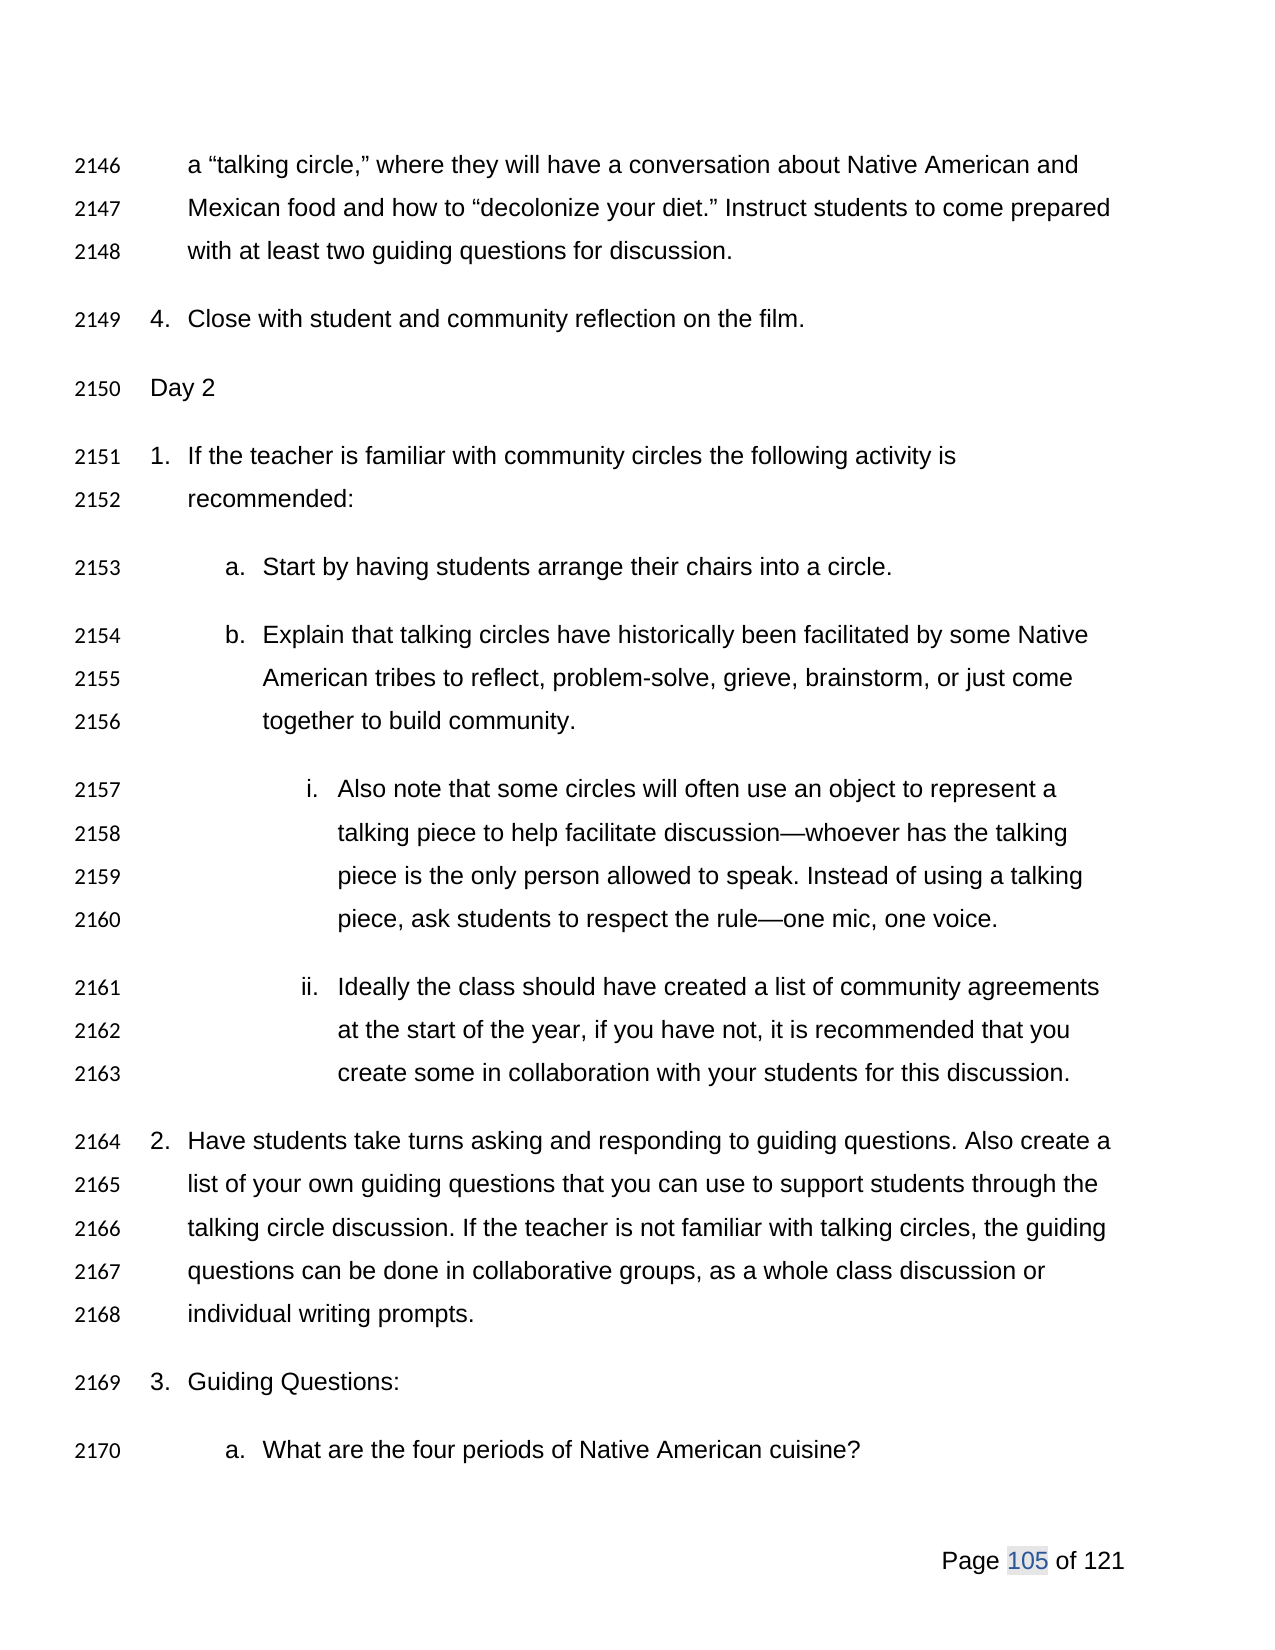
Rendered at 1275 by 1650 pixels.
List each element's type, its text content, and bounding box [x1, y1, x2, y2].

list Ideally the class should have created a list of community agreements at the start of the year, if you have not, it is recommended that you create some in collaboration with your students for this discussion. [319, 972, 1125, 1087]
list Explain that talking circles have historically been facilitated by some Native American tribes to reflect, problem-solve, grieve, brainstorm, or just come together to build community. [225, 620, 1125, 735]
text Day 2 [150, 372, 1125, 401]
list Close with student and community reflection on the film. [150, 304, 1125, 333]
list Start by having students arrange their chairs into a circle. [225, 552, 1125, 581]
list If the teacher is familiar with community circles the following activity is recommended: [150, 441, 1125, 512]
list Have students take turns asking and responding to guiding questions. Also create a list of your own guiding questions that you can use to support students through the talking circle discussion. If the teacher is not familiar with talking circles, the guiding questions can be done in collaborative groups, as a whole class discussion or individual writing prompts. [150, 1126, 1125, 1327]
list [150, 150, 1125, 265]
list Guiding Questions: [150, 1367, 1125, 1396]
list What are the four periods of Native American cuisine? [225, 1435, 1125, 1464]
list Also note that some circles will often use an object to represent a talking piece to help facilitate discussion—whoever has the talking piece is the only person allowed to speak. Instead of using a talking piece, ask students to respect the rule—one mic, one voice. [319, 774, 1125, 932]
